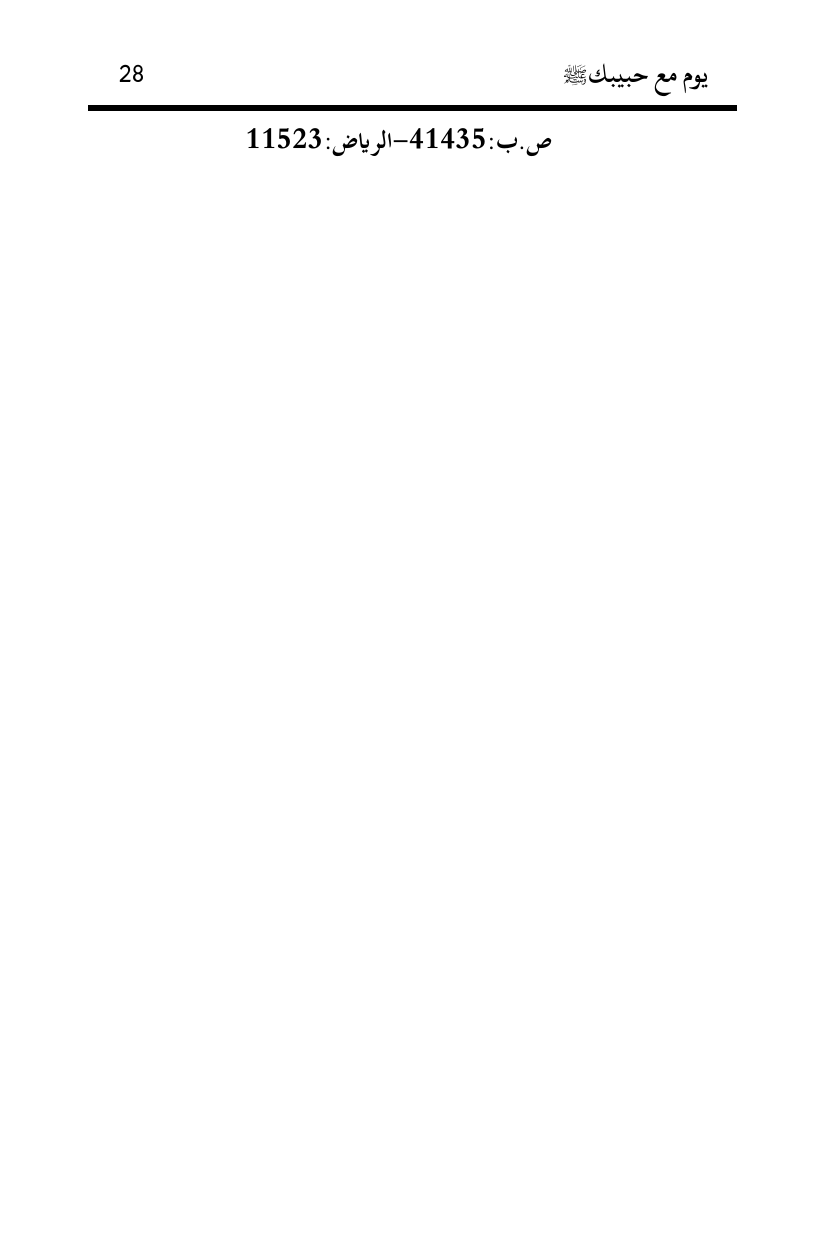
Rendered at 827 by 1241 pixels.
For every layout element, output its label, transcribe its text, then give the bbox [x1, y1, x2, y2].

text ص.ب:41435-الرياض:11523 [89, 119, 738, 167]
